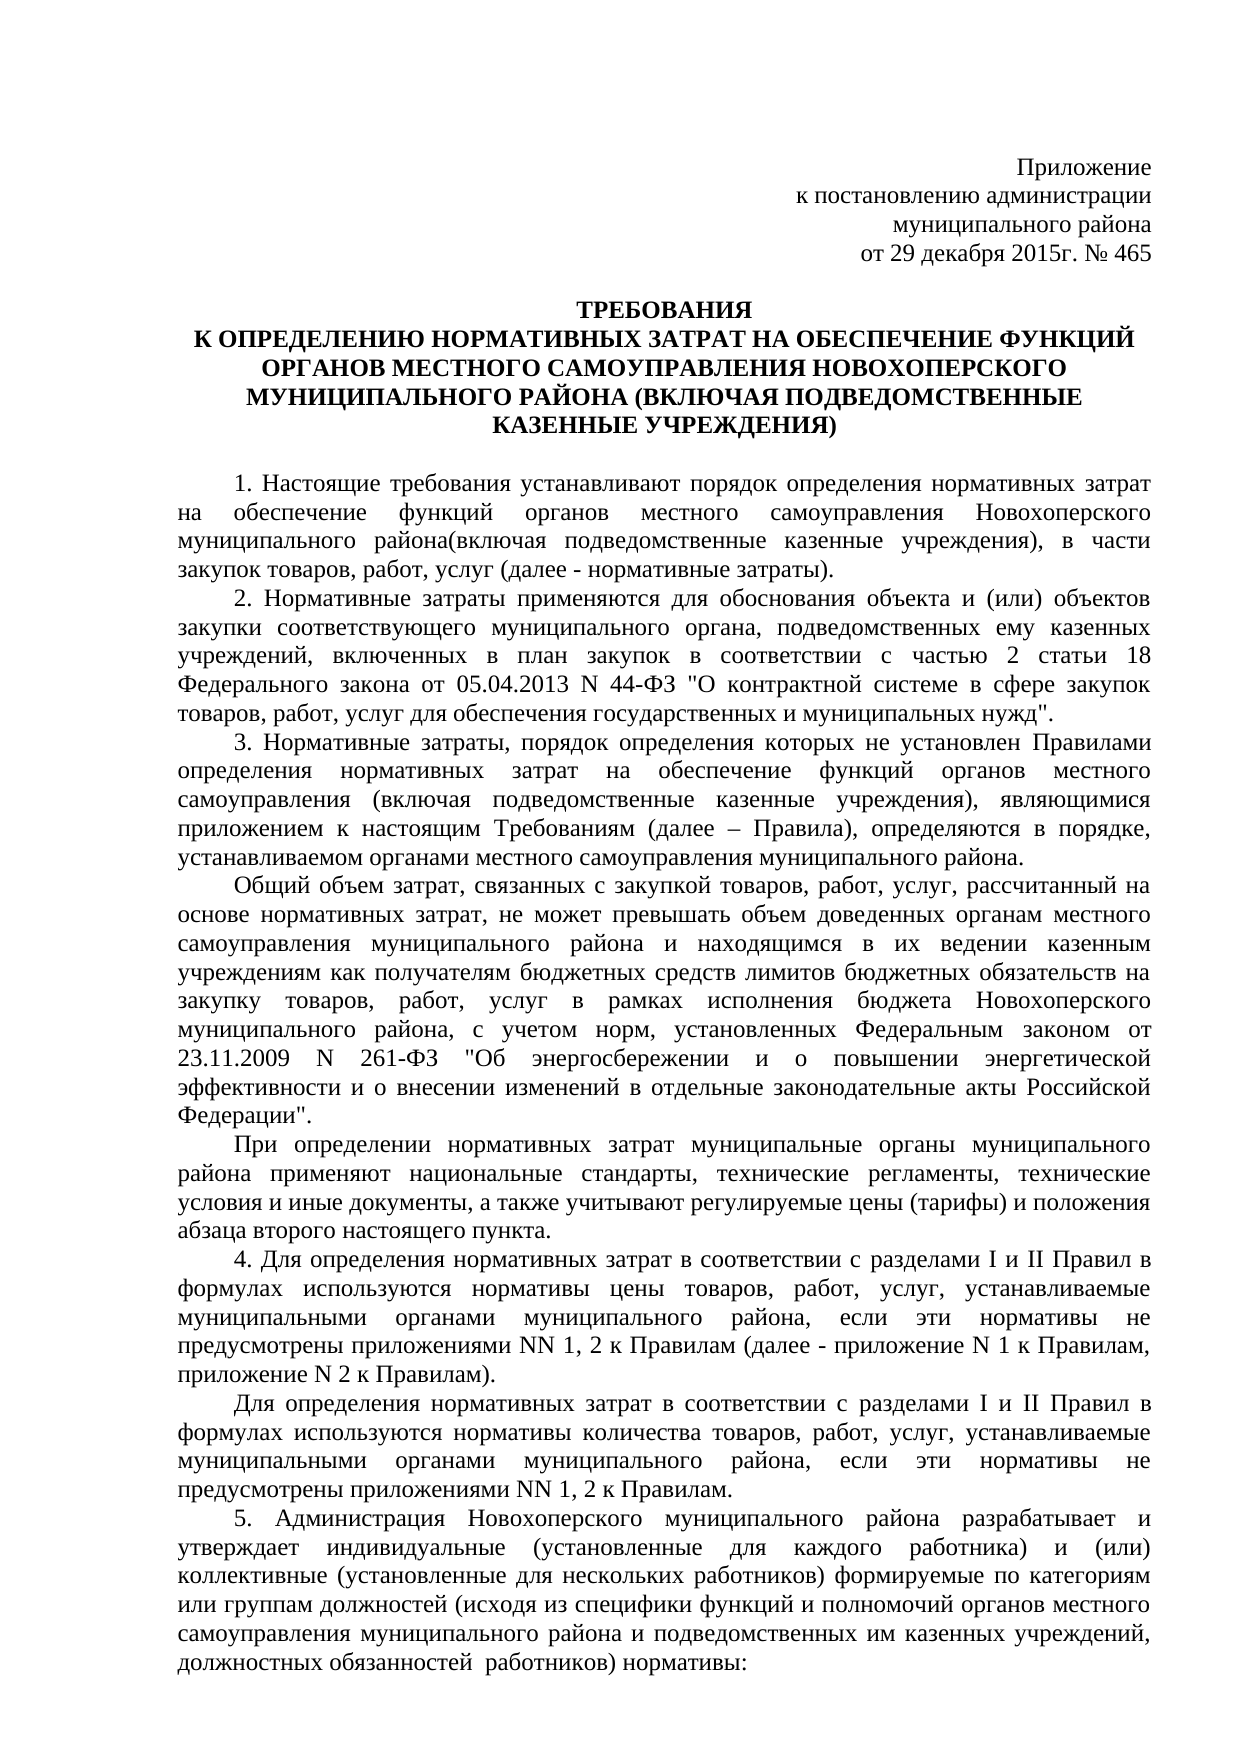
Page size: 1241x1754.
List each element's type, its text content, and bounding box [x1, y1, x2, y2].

title К ОПРЕДЕЛЕНИЮ НОРМАТИВНЫХ ЗАТРАТ НА ОБЕСПЕЧЕНИЕ ФУНКЦИЙ [177, 324, 1152, 353]
text При определении нормативных затрат муниципальные органы муниципального района применяют национальные стандарты, технические регламенты, технические условия и иные документы, а также учитывают регулируемые цены (тарифы) и положения абзаца второго настоящего пункта. [177, 1129, 1152, 1244]
text к постановлению администрации [177, 180, 1152, 209]
title ОРГАНОВ МЕСТНОГО САМОУПРАВЛЕНИЯ НОВОХОПЕРСКОГО МУНИЦИПАЛЬНОГО РАЙОНА (ВКЛЮЧАЯ ПОДВЕДОМСТВЕННЫЕ КАЗЕННЫЕ УЧРЕЖДЕНИЯ) [177, 353, 1152, 439]
text муниципального района [177, 209, 1152, 238]
text Общий объем затрат, связанных с закупкой товаров, работ, услуг, рассчитанный на основе нормативных затрат, не может превышать объем доведенных органам местного самоуправления муниципального района и находящимся в их ведении казенным учреждениям как получателям бюджетных средств лимитов бюджетных обязательств на закупку товаров, работ, услуг в рамках исполнения бюджета Новохоперского муниципального района, с учетом норм, установленных Федеральным законом от 23.11.2009 N 261-ФЗ "Об энергосбережении и о повышении энергетической эффективности и о внесении изменений в отдельные законодательные акты Российской Федерации". [177, 870, 1152, 1129]
title ТРЕБОВАНИЯ [177, 295, 1152, 324]
text 2. Нормативные затраты применяются для обоснования объекта и (или) объектов закупки соответствующего муниципального органа, подведомственных ему казенных учреждений, включенных в план закупок в соответствии с частью 2 статьи 18 Федерального закона от 05.04.2013 N 44-ФЗ "О контрактной системе в сфере закупок товаров, работ, услуг для обеспечения государственных и муниципальных нужд". [177, 583, 1152, 727]
text Приложение [177, 152, 1152, 180]
text 3. Нормативные затраты, порядок определения которых не установлен Правилами определения нормативных затрат на обеспечение функций органов местного самоуправления (включая подведомственные казенные учреждения), являющимися приложением к настоящим Требованиям (далее – Правила), определяются в порядке, устанавливаемом органами местного самоуправления муниципального района. [177, 727, 1152, 870]
text 1. Настоящие требования устанавливают порядок определения нормативных затрат на обеспечение функций органов местного самоуправления Новохоперского муниципального района(включая подведомственные казенные учреждения), в части закупок товаров, работ, услуг (далее - нормативные затраты). [177, 468, 1152, 583]
text 5. Администрация Новохоперского муниципального района разрабатывает и утверждает индивидуальные (установленные для каждого работника) и (или) коллективные (установленные для нескольких работников) формируемые по категориям или группам должностей (исходя из специфики функций и полномочий органов местного самоуправления муниципального района и подведомственных им казенных учреждений, должностных обязанностей работников) нормативы: [177, 1503, 1152, 1675]
text Для определения нормативных затрат в соответствии с разделами I и II Правил в формулах используются нормативы количества товаров, работ, услуг, устанавливаемые муниципальными органами муниципального района, если эти нормативы не предусмотрены приложениями NN 1, 2 к Правилам. [177, 1388, 1152, 1503]
text от 29 декабря 2015г. № 465 [177, 238, 1152, 267]
text 4. Для определения нормативных затрат в соответствии с разделами I и II Правил в формулах используются нормативы цены товаров, работ, услуг, устанавливаемые муниципальными органами муниципального района, если эти нормативы не предусмотрены приложениями NN 1, 2 к Правилам (далее - приложение N 1 к Правилам, приложение N 2 к Правилам). [177, 1244, 1152, 1388]
